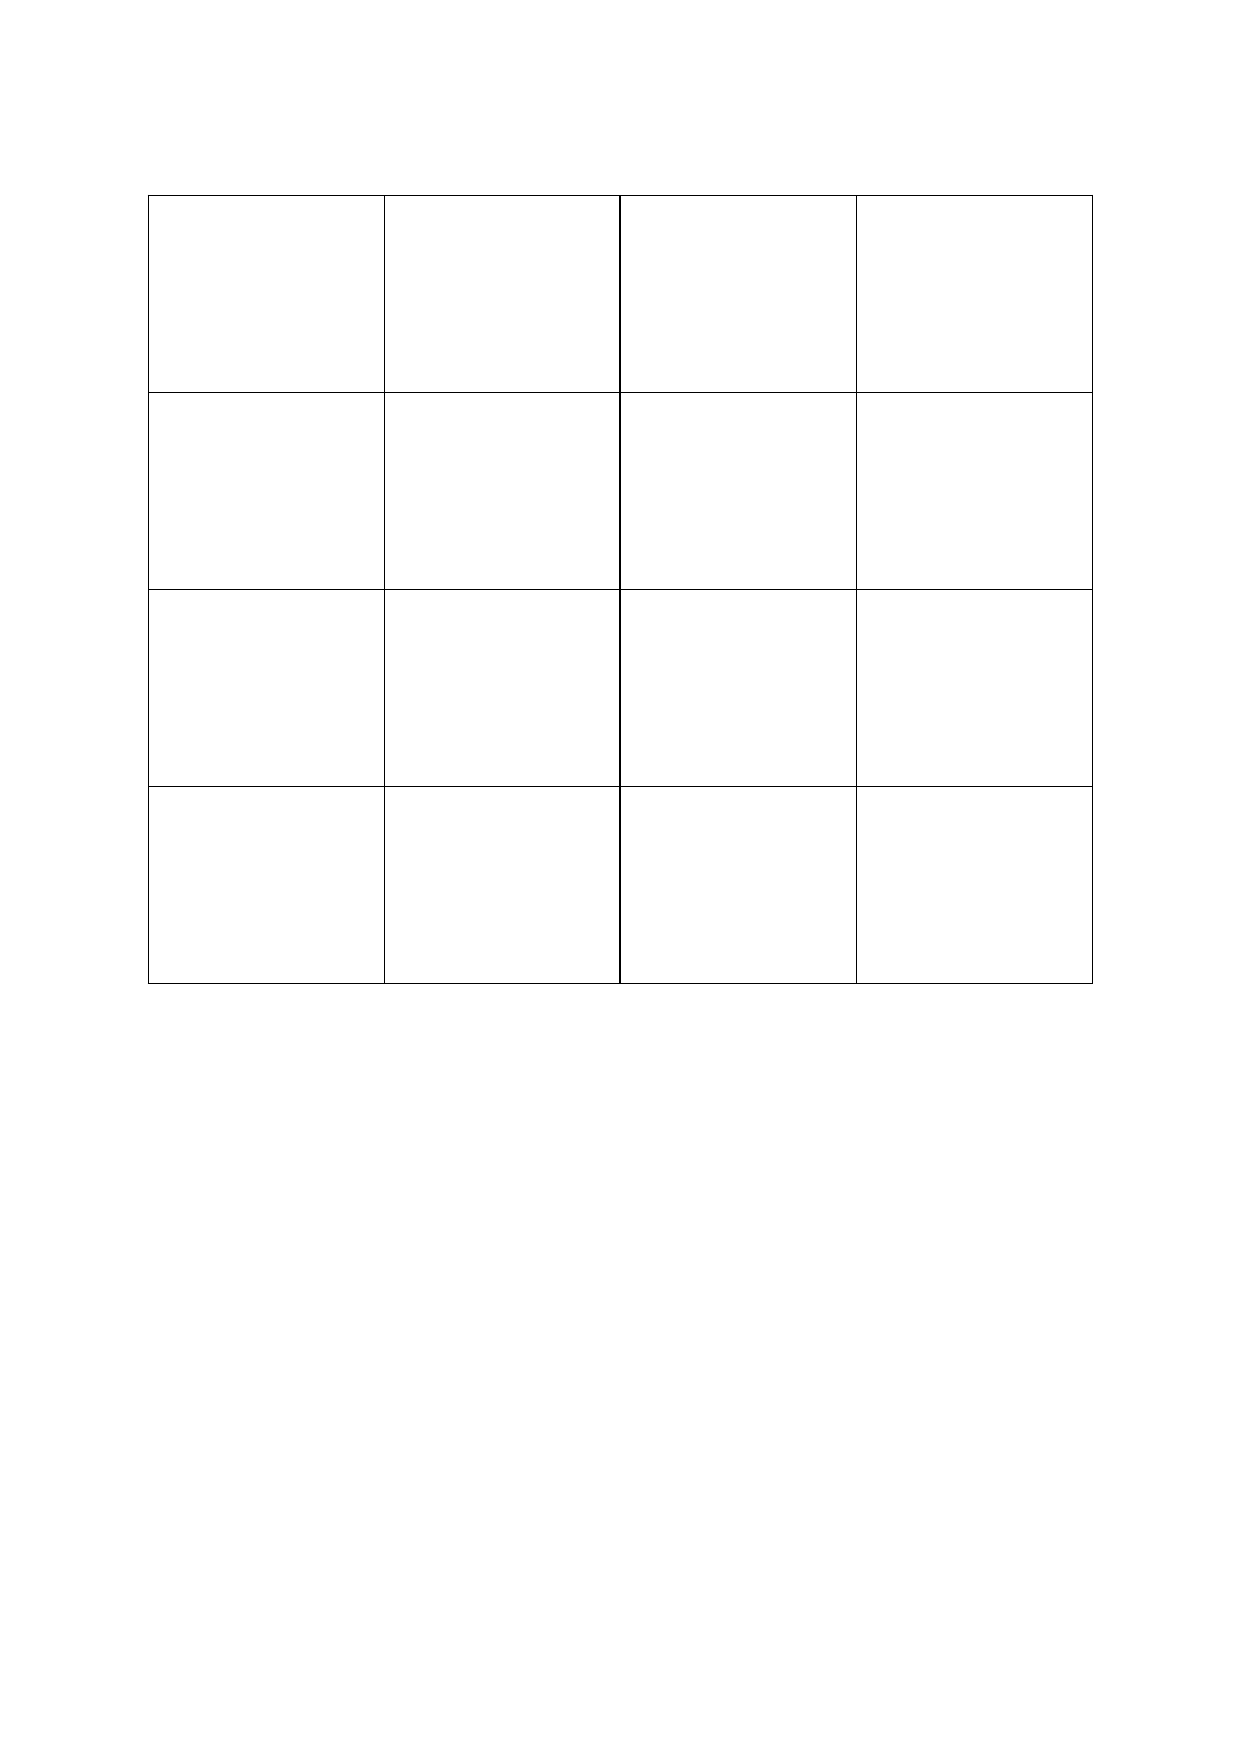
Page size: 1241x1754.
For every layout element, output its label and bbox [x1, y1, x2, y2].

table_cell [385, 393, 619, 589]
table_header [857, 196, 1092, 392]
table_cell [857, 787, 1092, 983]
table_cell [621, 590, 856, 786]
table_cell [621, 787, 856, 983]
table_cell [149, 590, 384, 786]
table_cell [385, 590, 619, 786]
table_cell [149, 393, 384, 589]
table_cell [857, 590, 1092, 786]
table_cell [857, 393, 1092, 589]
table_header [385, 196, 619, 392]
table_cell [621, 393, 856, 589]
table_header [621, 196, 856, 392]
table_cell [385, 787, 619, 983]
table_header [149, 196, 384, 392]
table_cell [149, 787, 384, 983]
